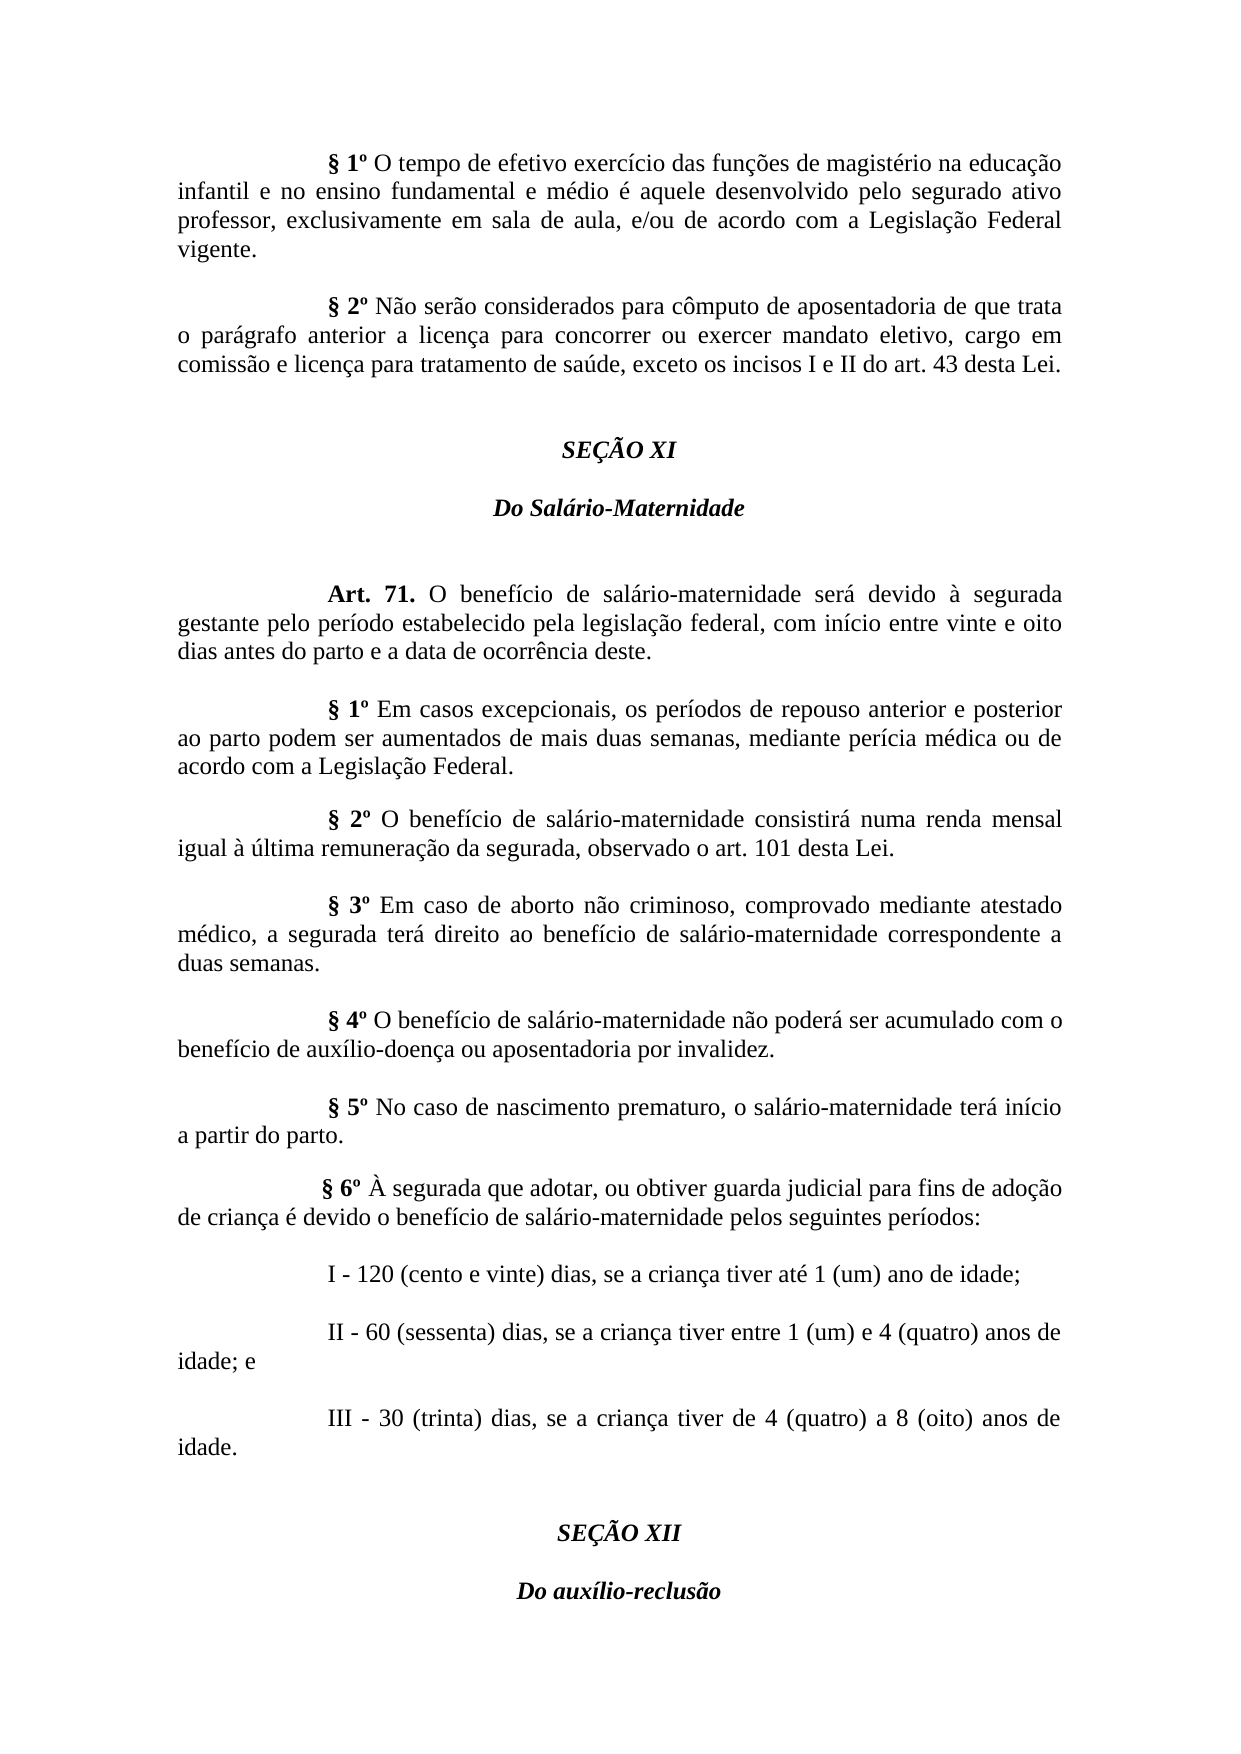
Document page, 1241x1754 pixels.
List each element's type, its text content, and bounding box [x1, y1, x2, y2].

text § 3º Em caso de aborto não criminoso, comprovado mediante atestado médico, a segurada terá direito ao benefício de salário-maternidade correspondente a duas semanas. [177, 890, 1063, 977]
text § 1º O tempo de efetivo exercício das funções de magistério na educação infantil e no ensino fundamental e médio é aquele desenvolvido pelo segurado ativo professor, exclusivamente em sala de aula, e/ou de acordo com a Legislação Federal vigente. [177, 148, 1063, 263]
text Art. 71. O benefício de salário-maternidade será devido à segurada gestante pelo período estabelecido pela legislação federal, com início entre vinte e oito dias antes do parto e a data de ocorrência deste. [177, 579, 1063, 665]
text Do Salário-Maternidade [177, 493, 1063, 521]
text Do auxílio-reclusão [177, 1576, 1063, 1604]
text § 2º Não serão considerados para cômputo de aposentadoria de que trata o parágrafo anterior a licença para concorrer ou exercer mandato eletivo, cargo em comissão e licença para tratamento de saúde, exceto os incisos I e II do art. 43 desta Lei. [177, 291, 1063, 378]
text § 1º Em casos excepcionais, os períodos de repouso anterior e posterior ao parto podem ser aumentados de mais duas semanas, mediante perícia médica ou de acordo com a Legislação Federal. [177, 694, 1063, 780]
text § 2º O benefício de salário-maternidade consistirá numa renda mensal igual à última remuneração da segurada, observado o art. 101 desta Lei. [177, 804, 1063, 862]
text I - 120 (cento e vinte) dias, se a criança tiver até 1 (um) ano de idade; [177, 1259, 1063, 1288]
text § 6º À segurada que adotar, ou obtiver guarda judicial para fins de adoção de criança é devido o benefício de salário-maternidade pelos seguintes períodos: [177, 1173, 1063, 1231]
text § 4º O benefício de salário-maternidade não poderá ser acumulado com o benefício de auxílio-doença ou aposentadoria por invalidez. [177, 1005, 1063, 1063]
text § 5º No caso de nascimento prematuro, o salário-maternidade terá início a partir do parto. [177, 1092, 1063, 1149]
text III - 30 (trinta) dias, se a criança tiver de 4 (quatro) a 8 (oito) anos de idade. [177, 1403, 1063, 1461]
text II - 60 (sessenta) dias, se a criança tiver entre 1 (um) e 4 (quatro) anos de idade; e [177, 1317, 1063, 1374]
text SEÇÃO XII [177, 1518, 1063, 1547]
subtitle SEÇÃO XI [177, 435, 1063, 464]
